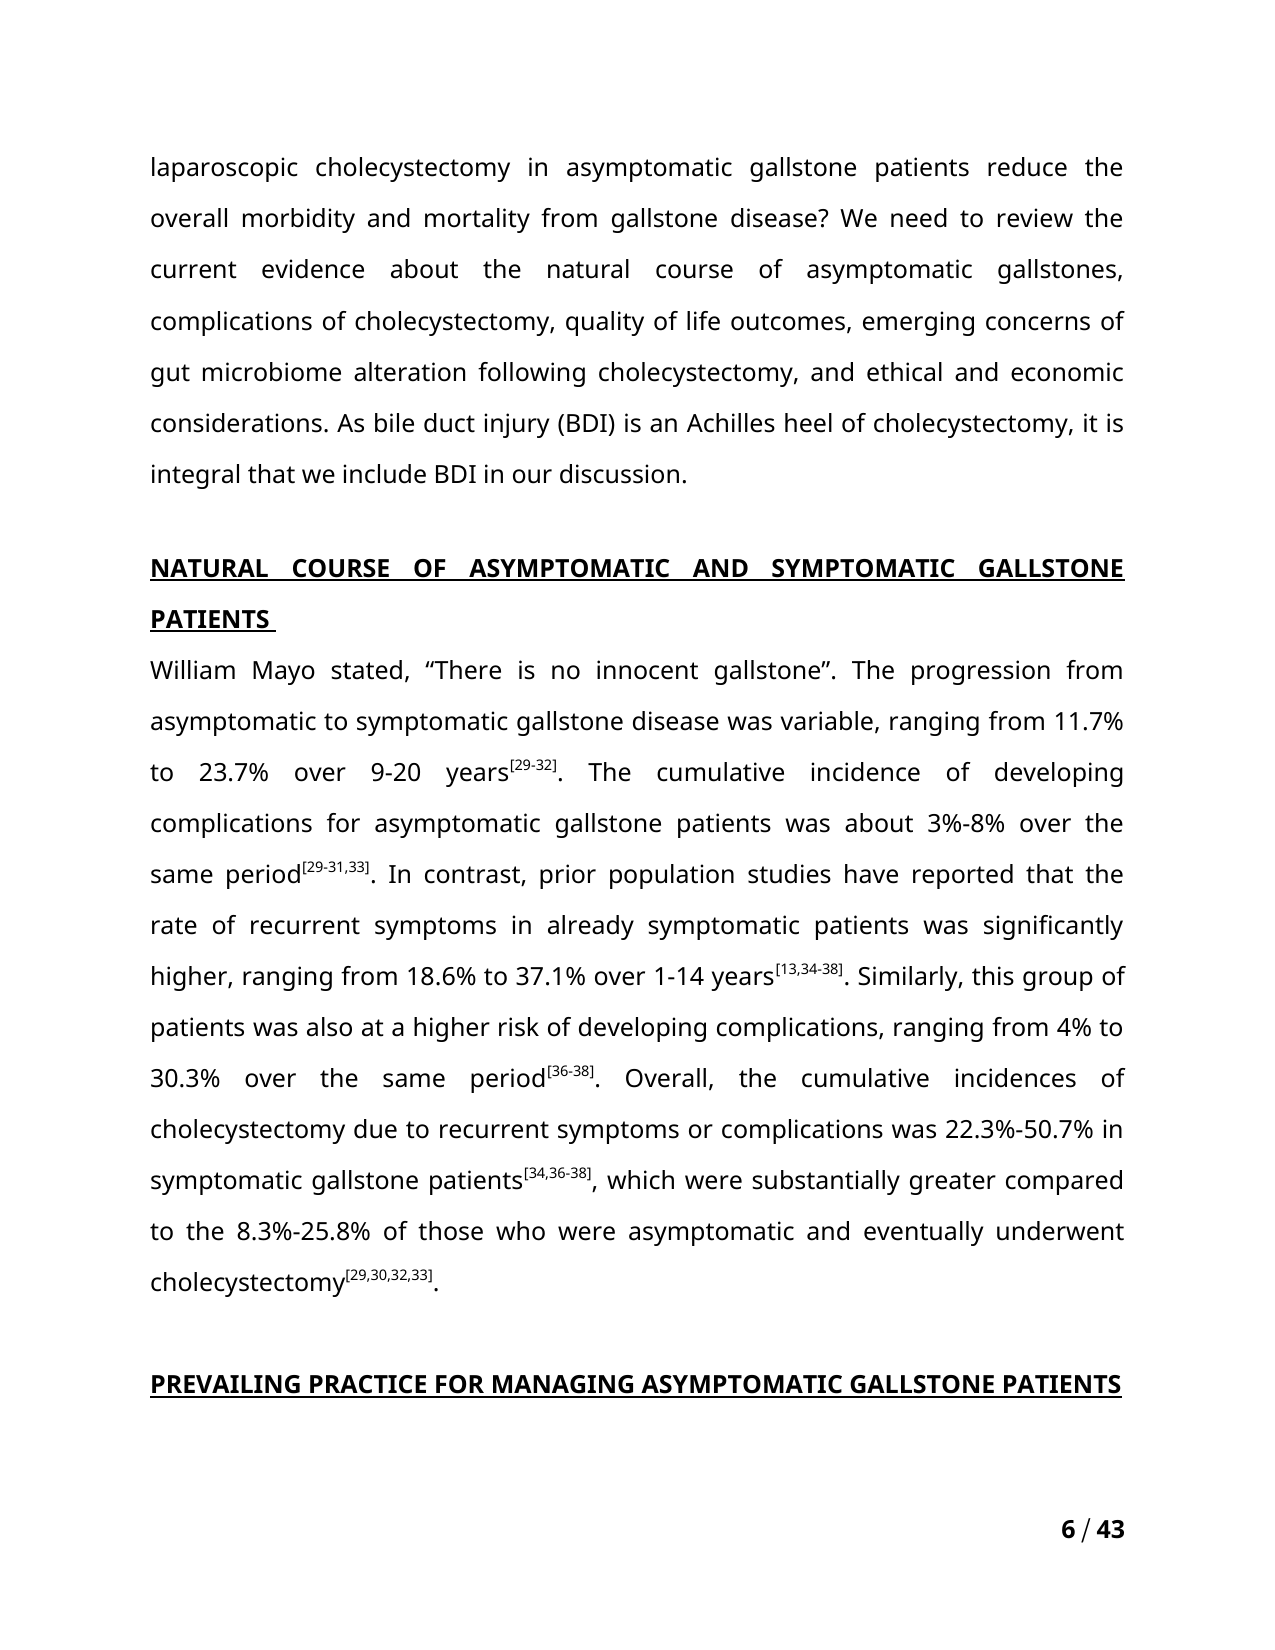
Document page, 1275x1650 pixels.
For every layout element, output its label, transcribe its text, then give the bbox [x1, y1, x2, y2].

text PREVAILING PRACTICE FOR MANAGING ASYMPTOMATIC GALLSTONE PATIENTS [150, 1367, 1125, 1401]
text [150, 150, 1125, 490]
text NATURAL COURSE OF ASYMPTOMATIC AND SYMPTOMATIC GALLSTONE PATIENTS [150, 581, 1125, 636]
text NATURAL COURSE OF ASYMPTOMATIC AND SYMPTOMATIC GALLSTONE PATIENTS [150, 550, 1125, 579]
text William Mayo stated, “There is no innocent gallstone”. The progression from asymptomatic to symptomatic gallstone disease was variable, ranging from 11.7% to 23.7% over 9-20 years[29-32]. The cumulative incidence of developing complications for asymptomatic gallstone patients was about 3%-8% over the same period[29-31,33]. In contrast, prior population studies have reported that the rate of recurrent symptoms in already symptomatic patients was significantly higher, ranging from 18.6% to 37.1% over 1-14 years[13,34-38]. Similarly, this group of patients was also at a higher risk of developing complications, ranging from 4% to 30.3% over the same period[36-38]. Overall, the cumulative incidences of cholecystectomy due to recurrent symptoms or complications was 22.3%-50.7% in symptomatic gallstone patients[34,36-38], which were substantially greater compared to the 8.3%-25.8% of those who were asymptomatic and eventually underwent cholecystectomy[29,30,32,33]. [150, 652, 1125, 1299]
